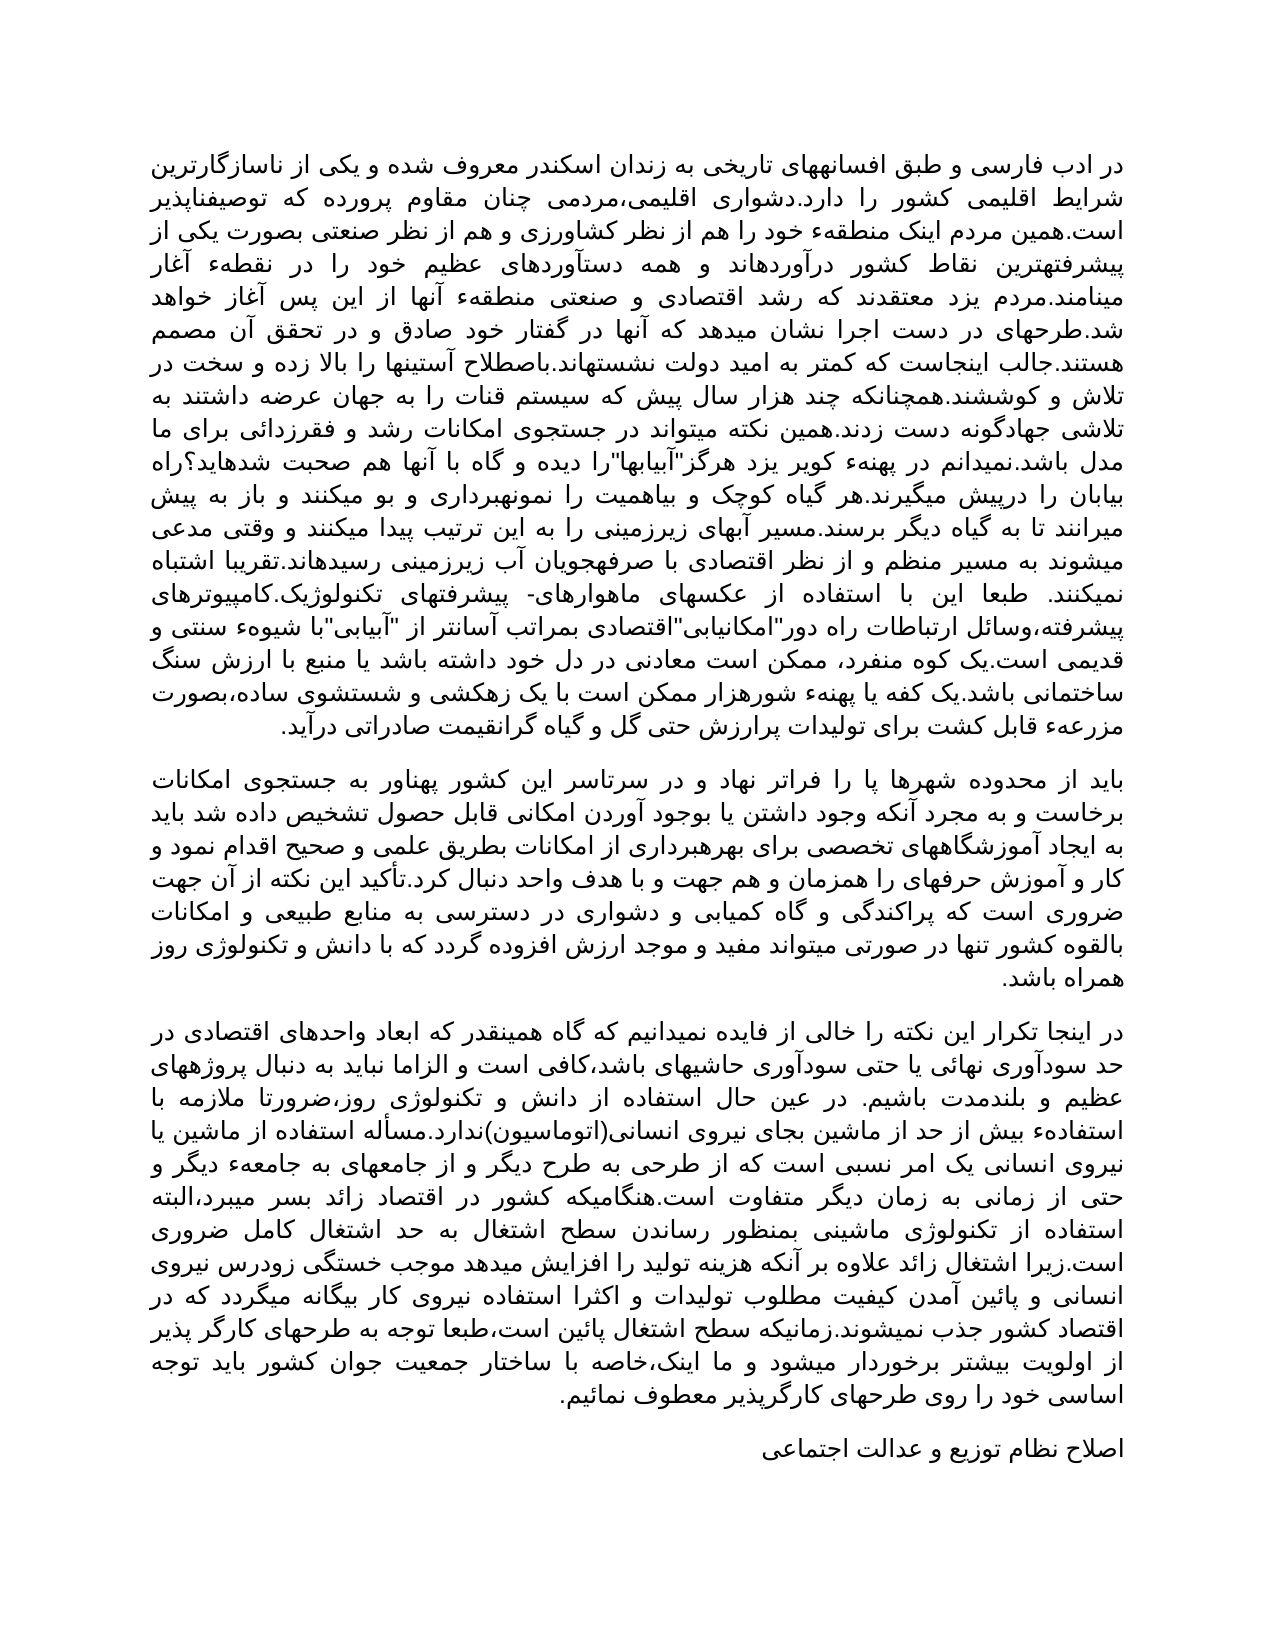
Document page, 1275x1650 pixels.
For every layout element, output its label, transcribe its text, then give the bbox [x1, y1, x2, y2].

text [150, 150, 1125, 740]
text اصلاح نظام توزیع‏ و عدالت اجتماعی [150, 1434, 1125, 1463]
text در اینجا تکرار این نکته را خالی از فایده نمی‏دانیم که گاه‏ همینقدر که ابعاد واحدهای اقتصادی در حد سودآوری‏ نهائی یا حتی سودآوری حاشیه‏ای باشد،کافی است‏ و الزاما نباید به دنبال پروژه‏های عظیم و بلندمدت باشیم. در عین حال استفاده از دانش و تکنولوژی روز،ضرورتا ملازمه با استفادهء بیش از حد از ماشین بجای‏ نیروی انسانی(اتوماسیون)ندارد.مسأله استفاده از ماشین‏ یا نیروی انسانی یک امر نسبی است که از طرحی به طرح‏ دیگر و از جامعه‏ای به جامعهء دیگر و حتی از زمانی به زمان‏ دیگر متفاوت است.هنگامی‏که کشور در اقتصاد زائد بسر می‏برد،البته استفاده از تکنولوژی ماشینی بمنظور رساندن‏ سطح اشتغال به حد اشتغال کامل ضروری است.زیرا اشتغال زائد علاوه بر آنکه هزینه تولید را افزایش می‏دهد موجب خستگی زودرس نیروی انسانی و پائین آمدن‏ کیفیت مطلوب تولیدات و اکثرا استفاده نیروی کار بیگانه‏ می‏گردد که در اقتصاد کشور جذب نمی‏شوند.زمانیکه‏ سطح اشتغال پائین است،طبعا توجه به طرحهای کارگر پذیر از اولویت بیشتر برخوردار می‏شود و ما اینک،خاصه با ساختار جمعیت جوان کشور باید توجه اساسی خود را روی‏ طرحهای کارگرپذیر معطوف نمائیم. [150, 1017, 1125, 1409]
text باید از محدوده شهرها پا را فراتر نهاد و در سرتاسر این‏ کشور پهناور به جستجوی امکانات برخاست و به مجرد آنکه وجود داشتن یا بوجود آوردن امکانی قابل حصول‏ تشخیص داده شد باید به ایجاد آموزشگاههای تخصصی‏ برای بهره‏برداری از امکانات بطریق علمی و صحیح اقدام‏ نمود و کار و آموزش حرفه‏ای را همزمان و هم جهت و با هدف واحد دنبال کرد.تأکید این نکته از آن جهت ضروری‏ است که پراکندگی و گاه کمیابی و دشواری در دسترسی به‏ منابع طبیعی و امکانات بالقوه کشور تنها در صورتی‏ می‏تواند مفید و موجد ارزش افزوده گردد که با دانش و تکنولوژی روز همراه باشد. [150, 765, 1125, 992]
